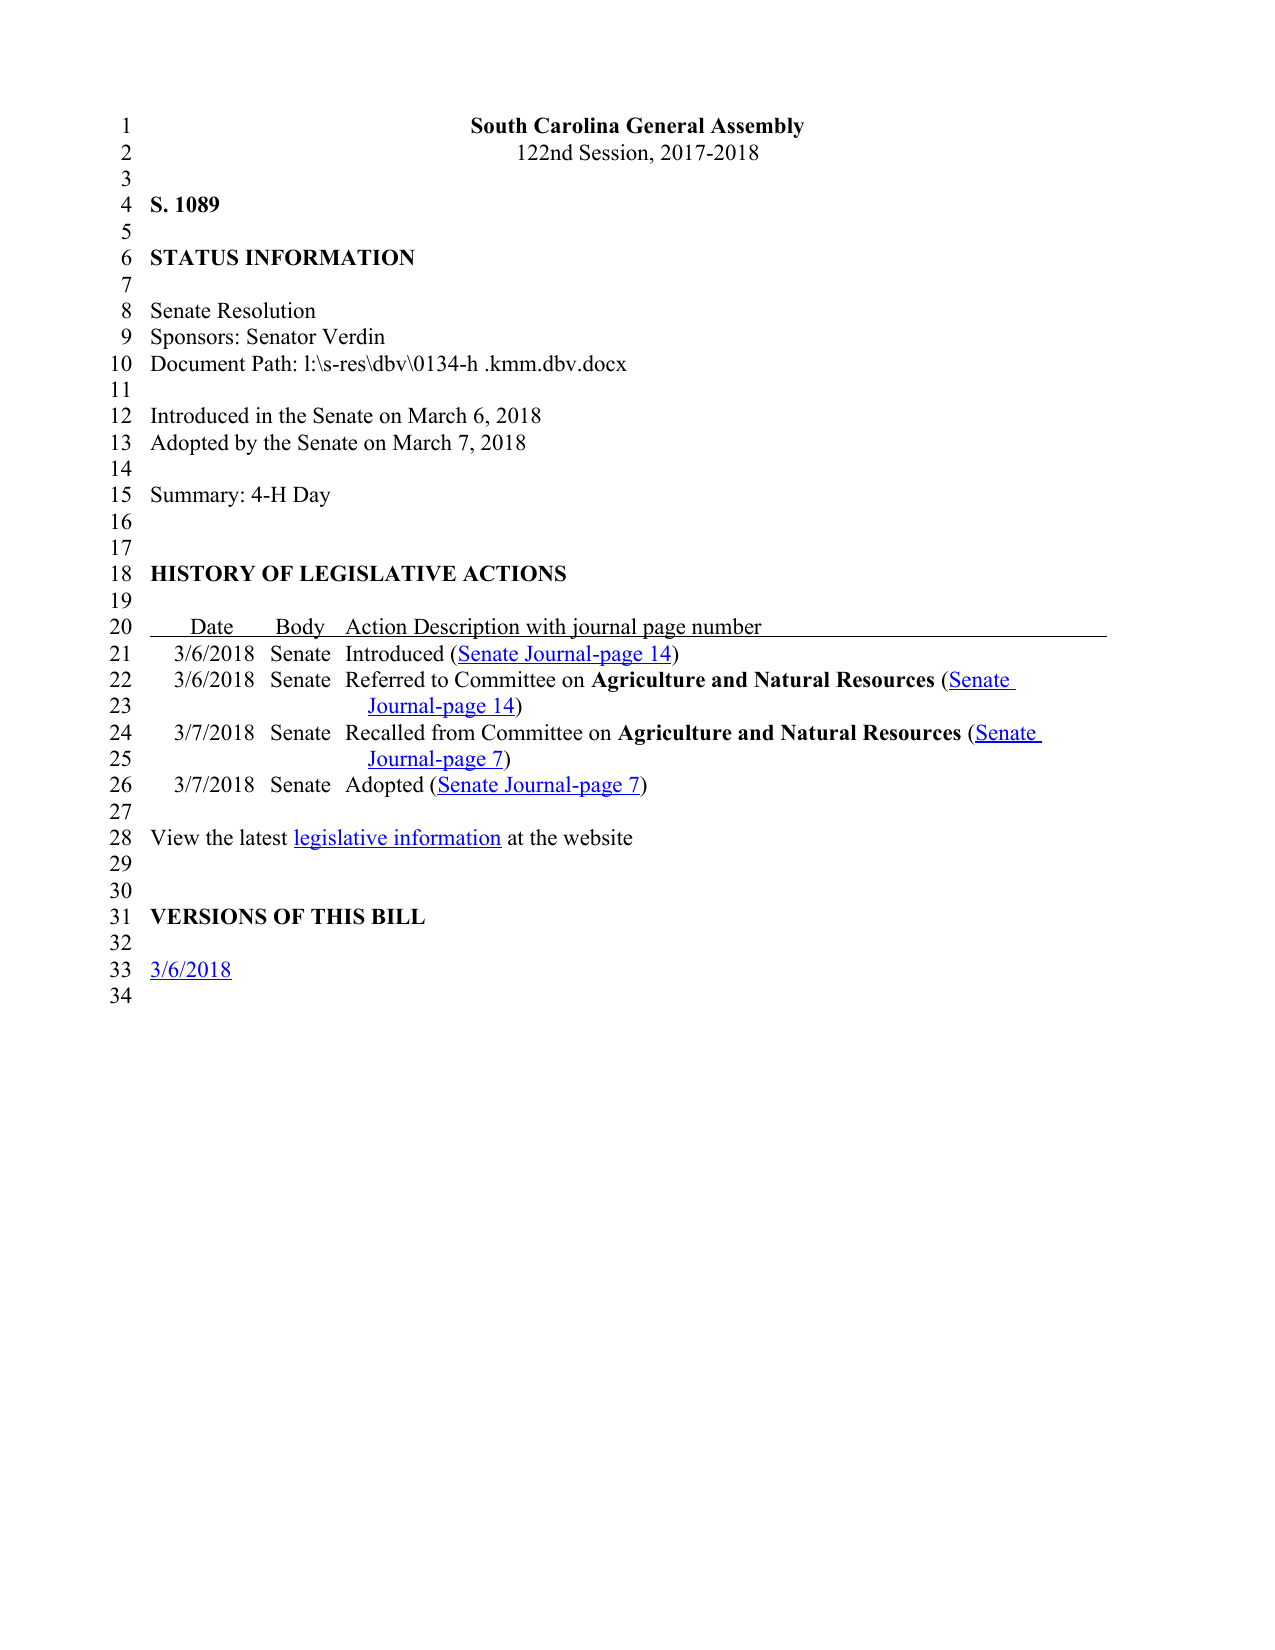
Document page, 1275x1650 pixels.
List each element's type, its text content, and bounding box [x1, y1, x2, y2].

text South Carolina General Assembly [150, 112, 1125, 139]
text 3/6/2018 Senate Introduced (Senate Journal-page 14) [150, 639, 1125, 666]
text 3/6/2018 Senate Referred to Committee on Agriculture and Natural Resources (Senate Journal-page 14) [150, 666, 1125, 719]
text STATUS INFORMATION [150, 244, 1125, 271]
text VERSIONS OF THIS BILL [150, 903, 1125, 929]
text 3/6/2018 [150, 956, 1125, 982]
text Sponsors: Senator Verdin [150, 323, 1125, 350]
text Adopted by the Senate on March 7, 2018 [150, 429, 1125, 455]
text Senate Resolution [150, 297, 1125, 323]
text View the latest legislative information at the website [150, 824, 1125, 850]
text Introduced in the Senate on March 6, 2018 [150, 402, 1125, 429]
text Summary: 4-H Day [150, 481, 1125, 508]
text 3/7/2018 Senate Adopted (Senate Journal-page 7) [150, 771, 1125, 798]
text Date Body Action Description with journal page number [150, 613, 1125, 639]
text S. 1089 [150, 192, 1125, 218]
text 3/7/2018 Senate Recalled from Committee on Agriculture and Natural Resources (Senate Journal-page 7) [150, 719, 1125, 771]
text 122nd Session, 2017-2018 [150, 139, 1125, 165]
text Document Path: l:\s-res\dbv\0134-h .kmm.dbv.docx [150, 350, 1125, 376]
text HISTORY OF LEGISLATIVE ACTIONS [150, 561, 1125, 587]
